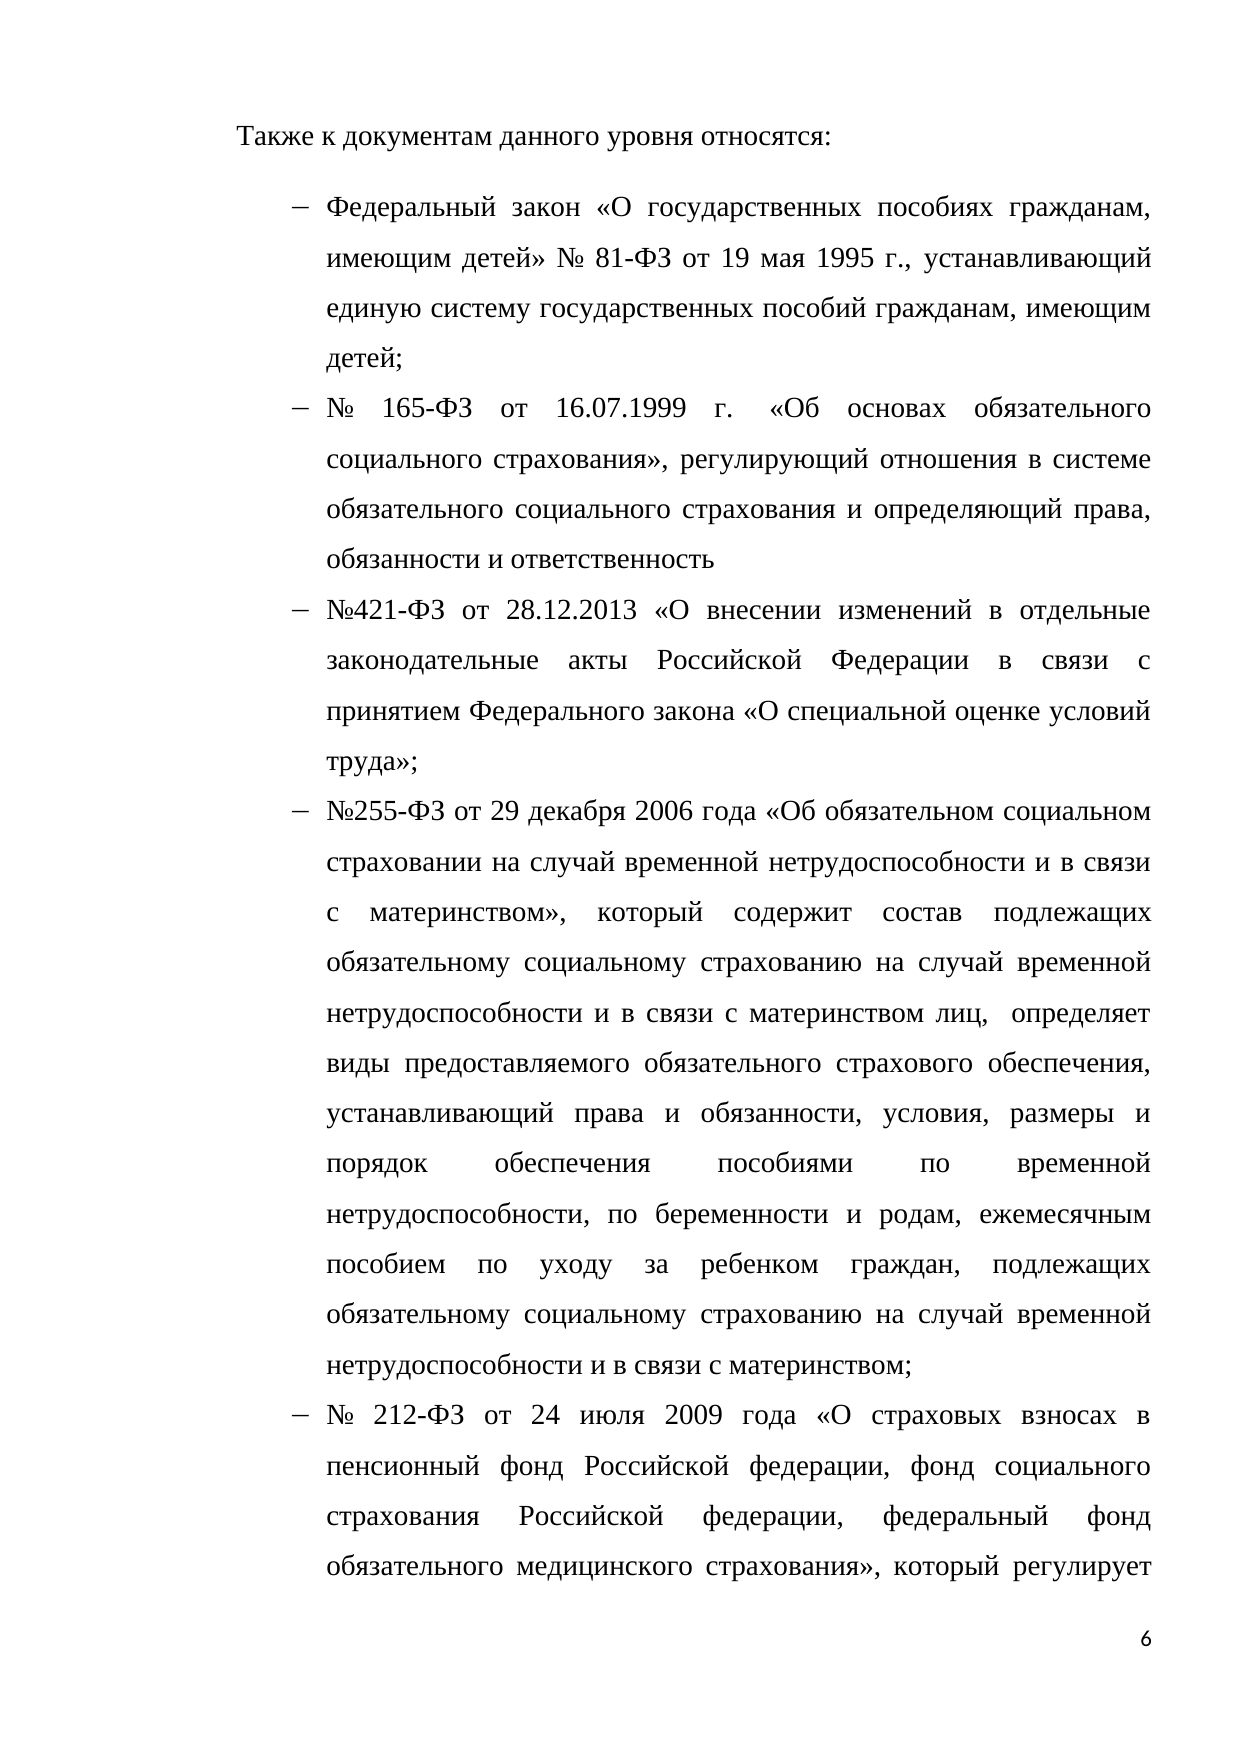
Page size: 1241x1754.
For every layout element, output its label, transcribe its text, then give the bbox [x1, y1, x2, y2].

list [288, 1397, 1152, 1582]
text Также к документам данного уровня относятся: [177, 118, 1152, 152]
list №421-ФЗ от 28.12.2013 «О внесении изменений в отдельные законодательные акты Российской Федерации в связи с принятием Федерального закона «О специальной оценке условий труда»; [288, 592, 1152, 777]
list Федеральный закон «О государственных пособиях гражданам, имеющим детей» № 81-ФЗ от 19 мая 1995 г., устанавливающий единую систему государственных пособий гражданам, имеющим детей; [288, 189, 1152, 374]
list №255-ФЗ от 29 декабря 2006 года «Об обязательном социальном страховании на случай временной нетрудоспособности и в связи с материнством», который содержит состав подлежащих обязательному социальному страхованию на случай временной нетрудоспособности и в связи с материнством лиц, определяет виды предоставляемого обязательного страхового обеспечения, устанавливающий права и обязанности, условия, размеры и порядок обеспечения пособиями по временной нетрудоспособности, по беременности и родам, ежемесячным пособием по уходу за ребенком граждан, подлежащих обязательному социальному страхованию на случай временной нетрудоспособности и в связи с материнством; [288, 793, 1152, 1380]
list № 165-ФЗ от 16.07.1999 г. «Об основах обязательного социального страхования», регулирующий отношения в системе обязательного социального страхования и определяющий права, обязанности и ответственность [288, 391, 1152, 575]
